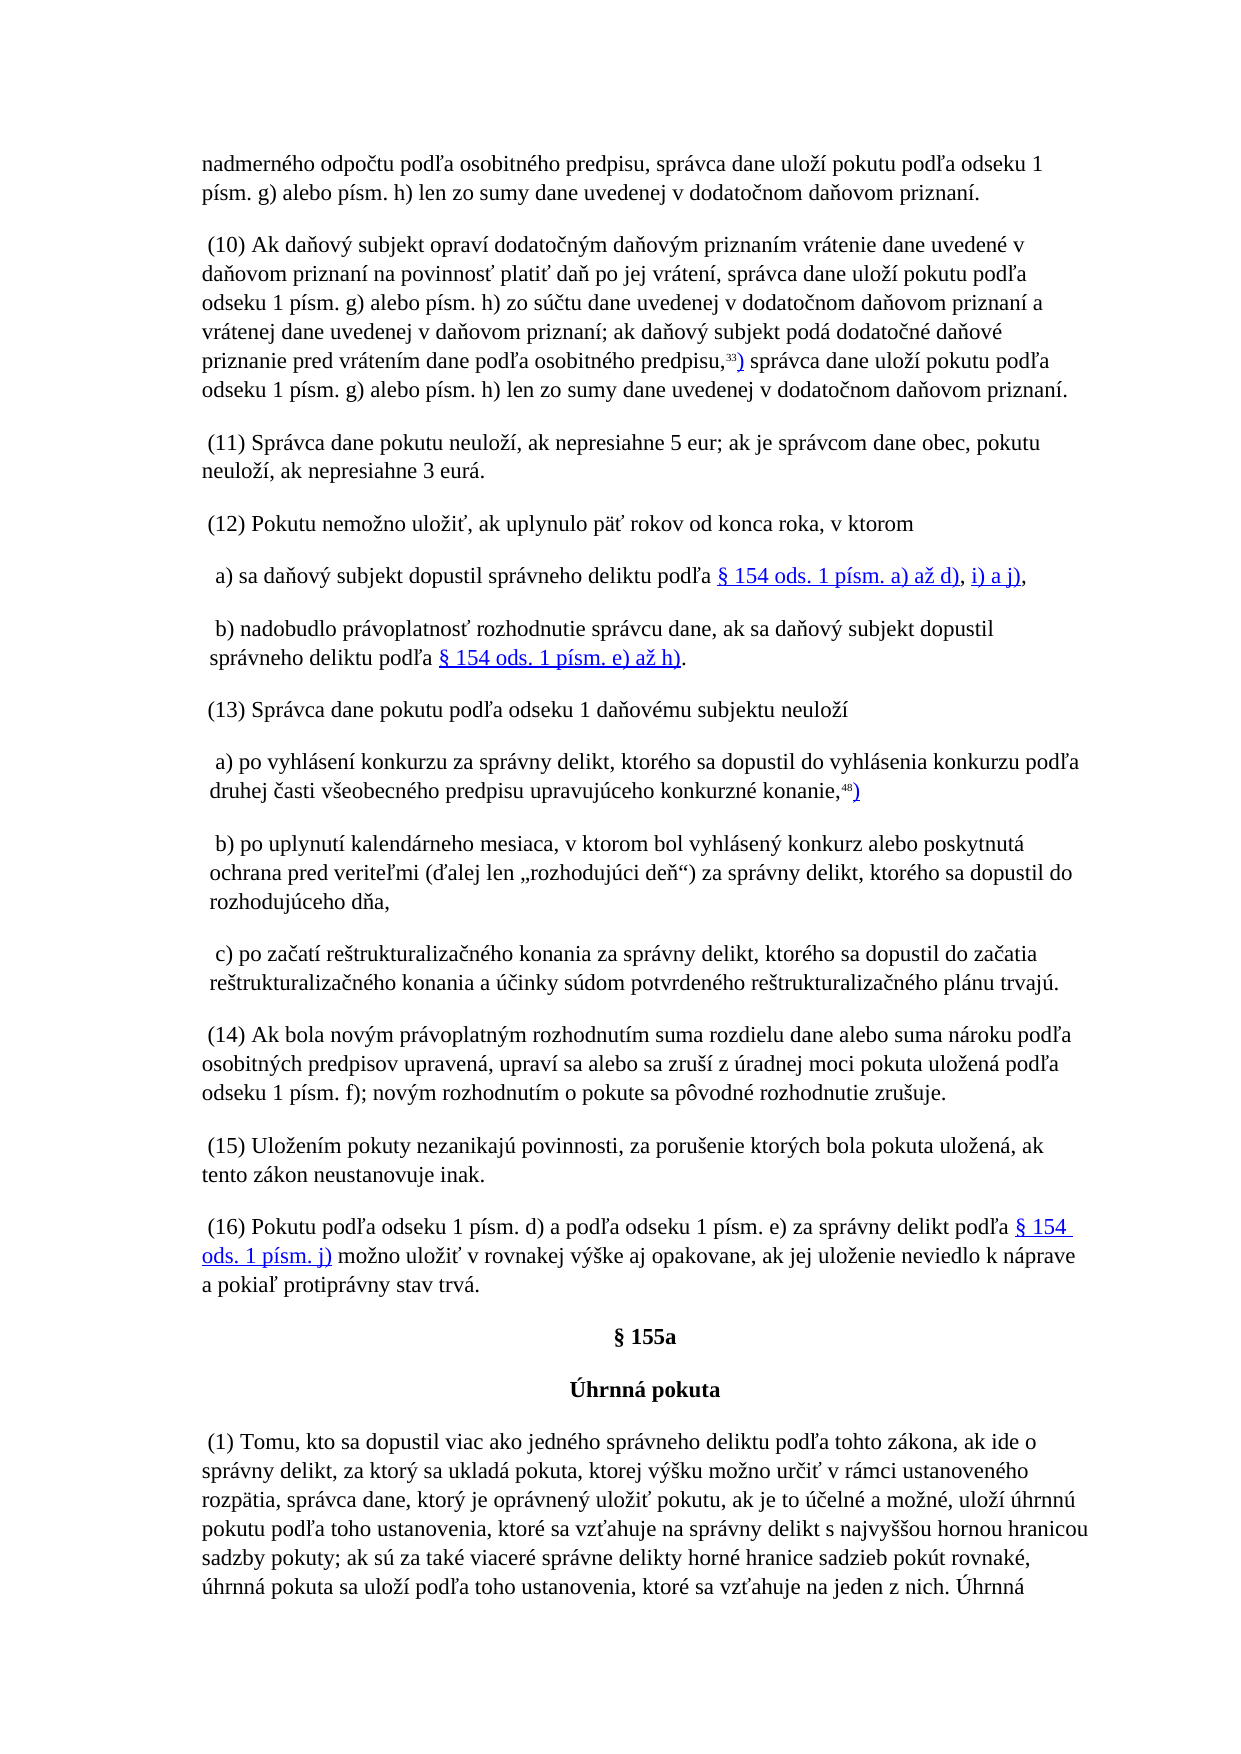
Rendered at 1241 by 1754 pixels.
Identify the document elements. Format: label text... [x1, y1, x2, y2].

text c) po začatí reštrukturalizačného konania za správny delikt, ktorého sa dopustil do začatia reštrukturalizačného konania a účinky súdom potvrdeného reštrukturalizačného plánu trvajú. [209, 940, 1090, 995]
text b) nadobudlo právoplatnosť rozhodnutie správcu dane, ak sa daňový subjekt dopustil správneho deliktu podľa § 154 ods. 1 písm. e) až h). [209, 615, 1090, 670]
text (13) Správca dane pokutu podľa odseku 1 daňovému subjektu neuloží [202, 696, 1090, 722]
text (12) Pokutu nemožno uložiť, ak uplynulo päť rokov od konca roka, v ktorom [202, 510, 1090, 536]
text a) po vyhlásení konkurzu za správny delikt, ktorého sa dopustil do vyhlásenia konkurzu podľa druhej časti všeobecného predpisu upravujúceho konkurzné konanie,48) [209, 748, 1090, 804]
text Úhrnná pokuta [194, 1376, 1090, 1402]
text (16) Pokutu podľa odseku 1 písm. d) a podľa odseku 1 písm. e) za správny delikt podľa § 154 ods. 1 písm. j) možno uložiť v rovnakej výške aj opakovane, ak jej uloženie neviedlo k náprave a pokiaľ protiprávny stav trvá. [202, 1213, 1090, 1297]
text (11) Správca dane pokutu neuloží, ak nepresiahne 5 eur; ak je správcom dane obec, pokutu neuloží, ak nepresiahne 3 eurá. [202, 428, 1090, 484]
text § 155a [194, 1323, 1090, 1350]
text (10) Ak daňový subjekt opraví dodatočným daňovým priznaním vrátenie dane uvedené v daňovom priznaní na povinnosť platiť daň po jej vrátení, správca dane uloží pokutu podľa odseku 1 písm. g) alebo písm. h) zo súčtu dane uvedenej v dodatočnom daňovom priznaní a vrátenej dane uvedenej v daňovom priznaní; ak daňový subjekt podá dodatočné daňové priznanie pred vrátením dane podľa osobitného predpisu,33) správca dane uloží pokutu podľa odseku 1 písm. g) alebo písm. h) len zo sumy dane uvedenej v dodatočnom daňovom priznaní. [202, 231, 1090, 402]
text a) sa daňový subjekt dopustil správneho deliktu podľa § 154 ods. 1 písm. a) až d), i) a j), [209, 562, 1090, 589]
text (15) Uložením pokuty nezanikajú povinnosti, za porušenie ktorých bola pokuta uložená, ak tento zákon neustanovuje inak. [202, 1132, 1090, 1187]
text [202, 150, 1090, 205]
text (14) Ak bola novým právoplatným rozhodnutím suma rozdielu dane alebo suma nároku podľa osobitných predpisov upravená, upraví sa alebo sa zruší z úradnej moci pokuta uložená podľa odseku 1 písm. f); novým rozhodnutím o pokute sa pôvodné rozhodnutie zrušuje. [202, 1021, 1090, 1106]
text b) po uplynutí kalendárneho mesiaca, v ktorom bol vyhlásený konkurz alebo poskytnutá ochrana pred veriteľmi (ďalej len „rozhodujúci deň“) za správny delikt, ktorého sa dopustil do rozhodujúceho dňa, [209, 830, 1090, 914]
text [202, 1428, 1090, 1599]
